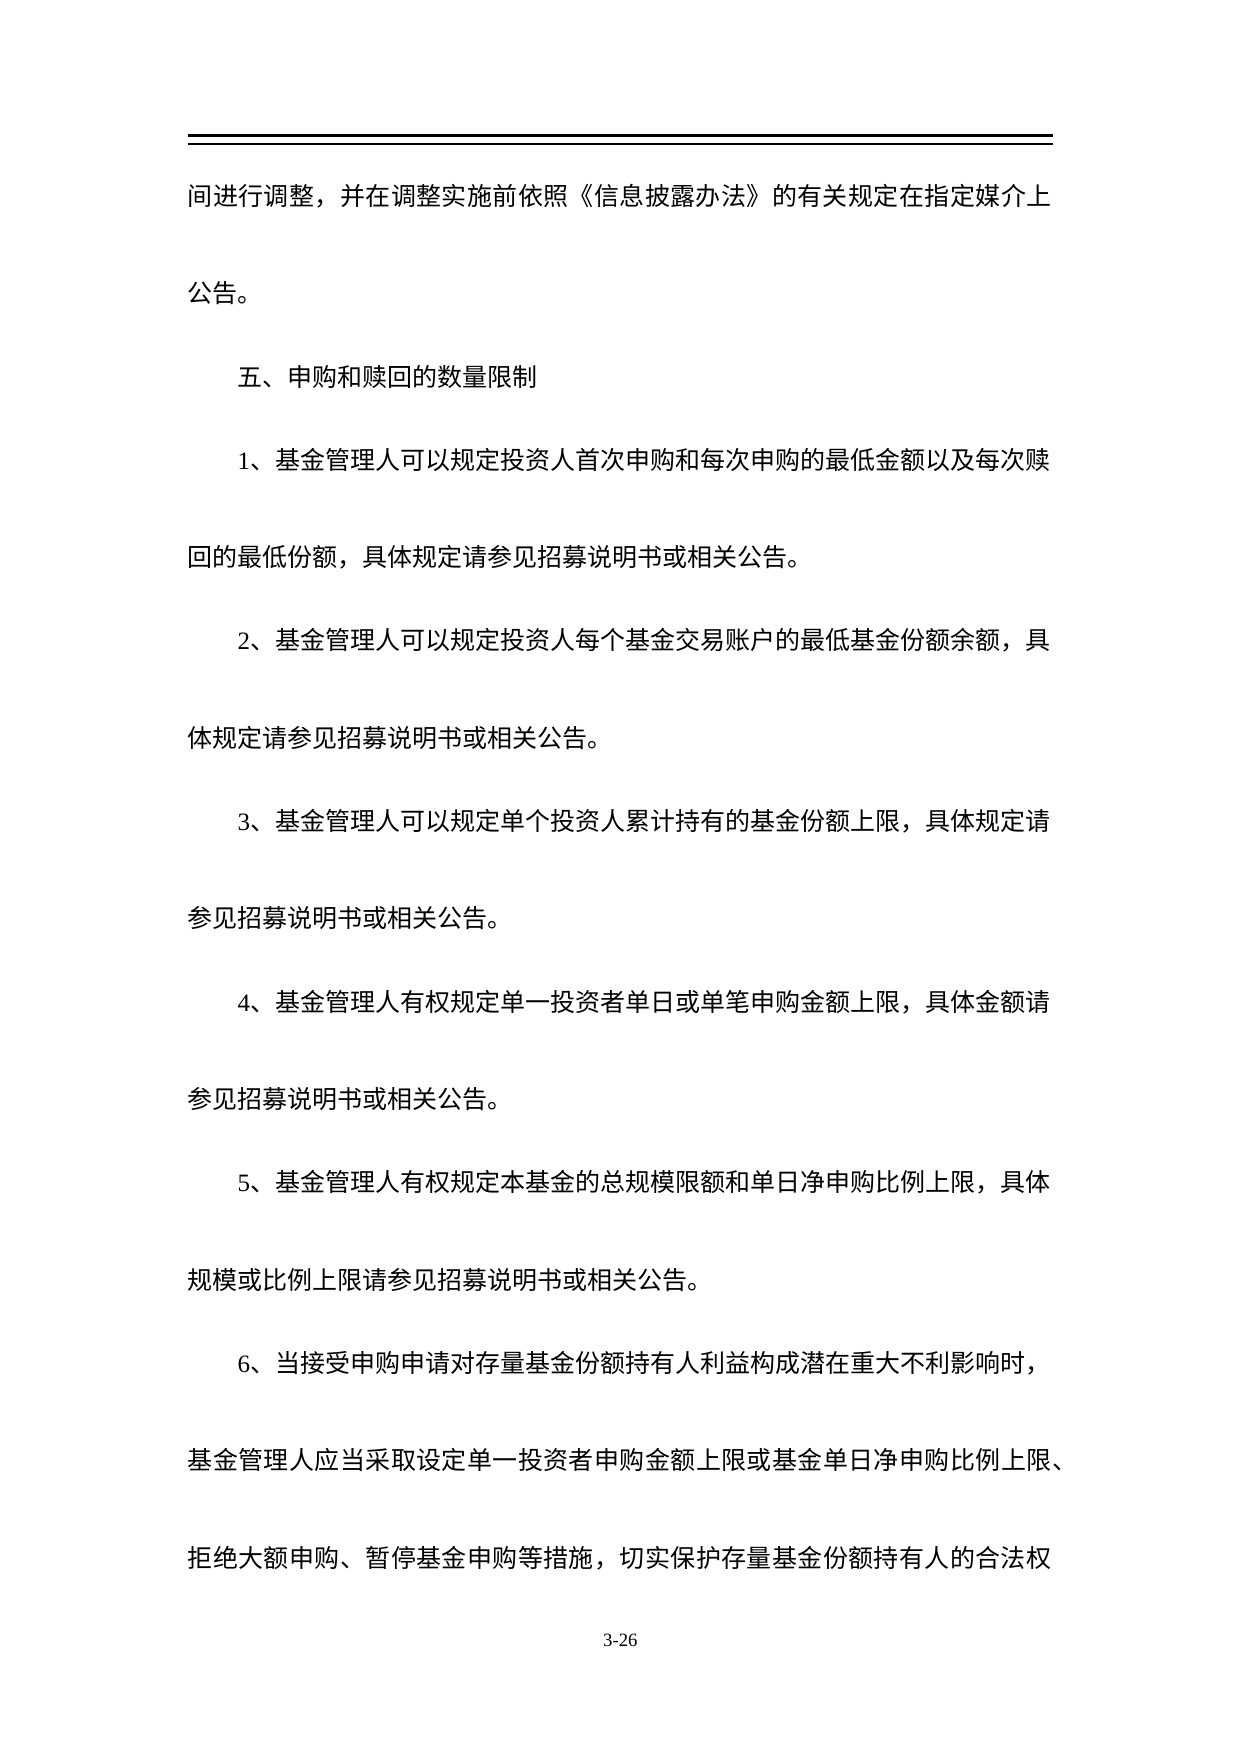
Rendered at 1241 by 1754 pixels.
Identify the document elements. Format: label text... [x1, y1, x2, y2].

text 3、基金管理人可以规定单个投资人累计持有的基金份额上限，具体规定请参见招募说明书或相关公告。 [187, 787, 1053, 949]
text 五、申购和赎回的数量限制 [187, 343, 1053, 408]
text 5、基金管理人有权规定本基金的总规模限额和单日净申购比例上限，具体规模或比例上限请参见招募说明书或相关公告。 [187, 1148, 1053, 1311]
text 2、基金管理人可以规定投资人每个基金交易账户的最低基金份额余额，具体规定请参见招募说明书或相关公告。 [187, 606, 1053, 769]
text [187, 162, 1053, 324]
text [187, 1329, 1053, 1589]
text 1、基金管理人可以规定投资人首次申购和每次申购的最低金额以及每次赎回的最低份额，具体规定请参见招募说明书或相关公告。 [187, 426, 1053, 588]
text 4、基金管理人有权规定单一投资者单日或单笔申购金额上限，具体金额请参见招募说明书或相关公告。 [187, 968, 1053, 1130]
